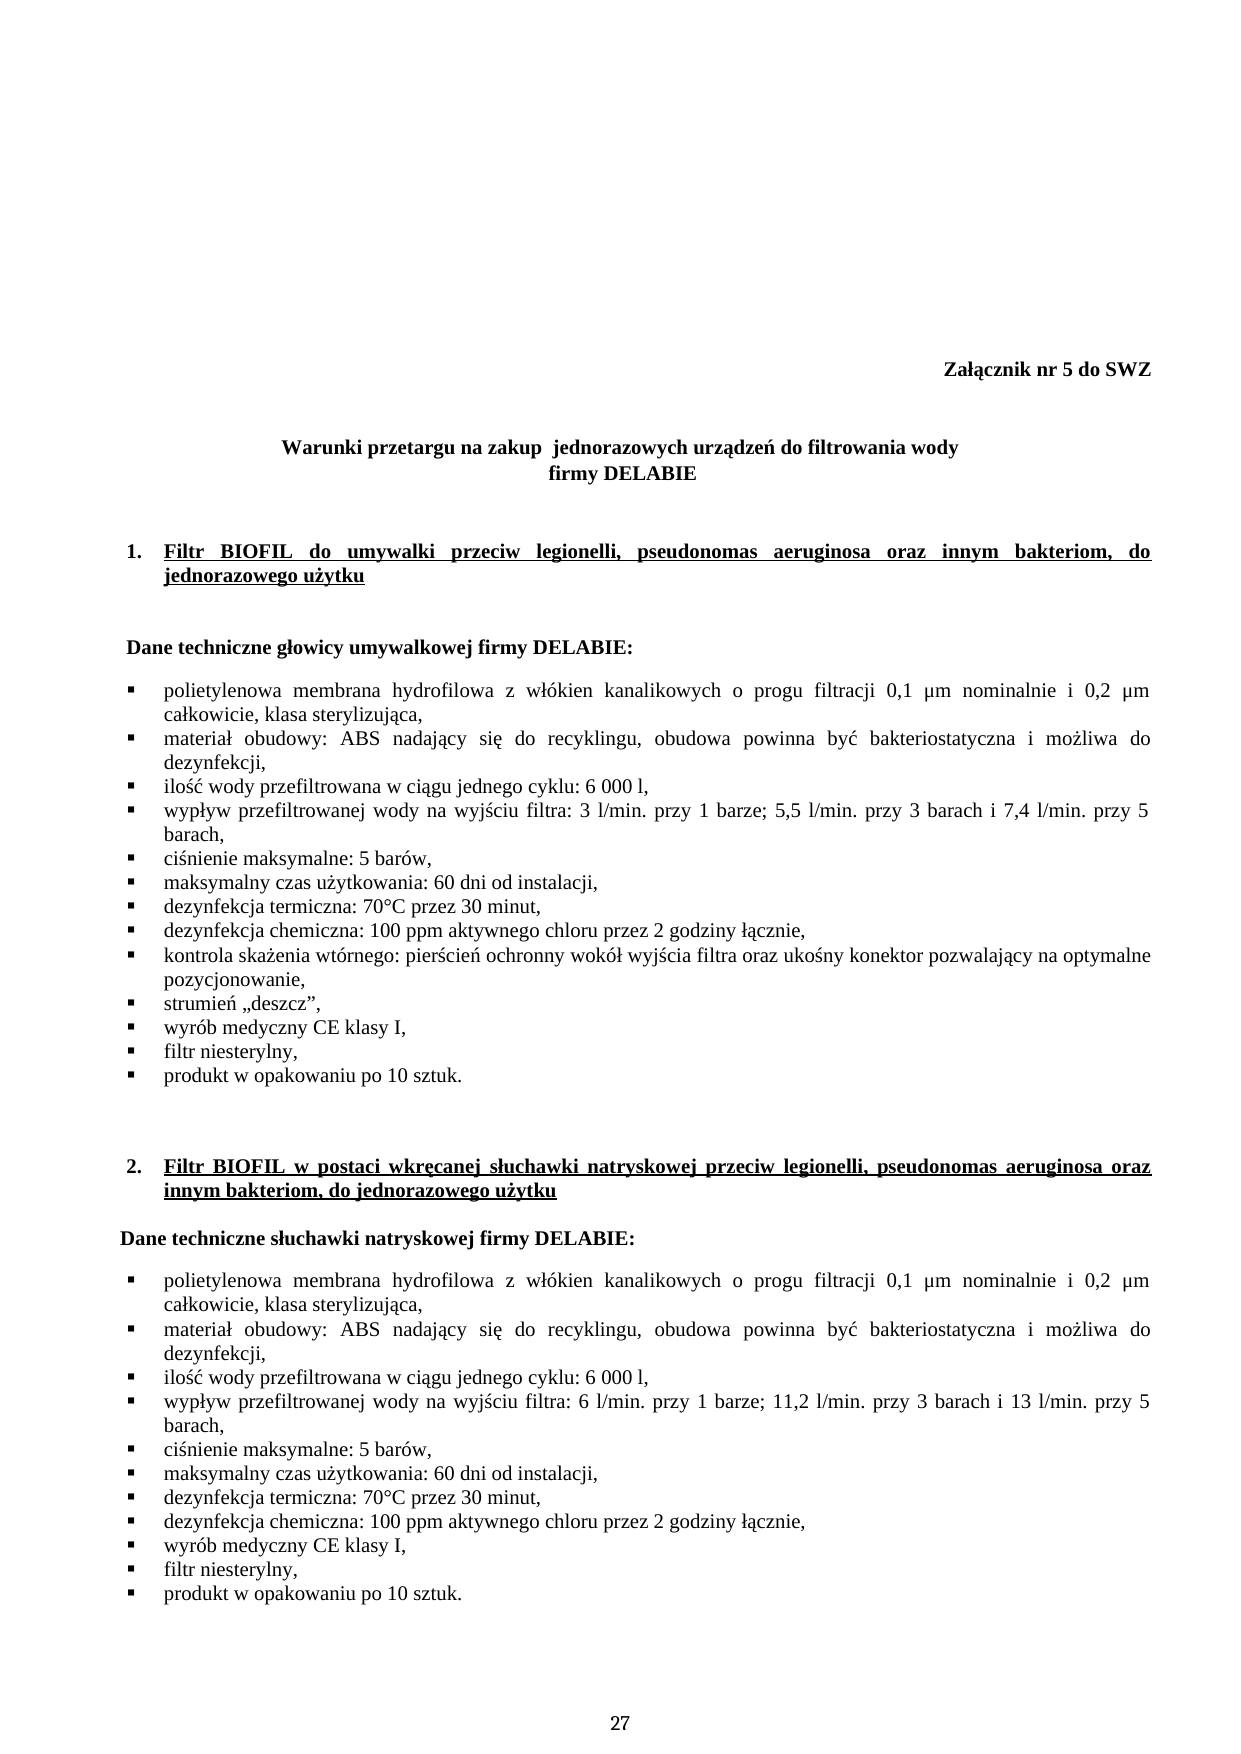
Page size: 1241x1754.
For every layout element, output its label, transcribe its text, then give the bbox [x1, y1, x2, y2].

list maksymalny czas użytkowania: 60 dni od instalacji, [126, 870, 1152, 894]
list maksymalny czas użytkowania: 60 dni od instalacji, [126, 1461, 1152, 1485]
list ciśnienie maksymalne: 5 barów, [126, 1437, 1152, 1461]
list wypływ przefiltrowanej wody na wyjściu filtra: 3 l/min. przy 1 barze; 5,5 l/min. przy 3 barach i 7,4 l/min. przy 5 barach, [126, 798, 1152, 846]
list materiał obudowy: ABS nadający się do recyklingu, obudowa powinna być bakteriostatyczna i możliwa do dezynfekcji, [126, 726, 1152, 774]
list wyrób medyczny CE klasy I, [126, 1015, 1152, 1039]
list polietylenowa membrana hydrofilowa z włókien kanalikowych o progu filtracji 0,1 μm nominalnie i 0,2 μm całkowicie, klasa sterylizująca, [126, 1268, 1152, 1316]
list wypływ przefiltrowanej wody na wyjściu filtra: 6 l/min. przy 1 barze; 11,2 l/min. przy 3 barach i 13 l/min. przy 5 barach, [126, 1389, 1152, 1437]
list Filtr BIOFIL w postaci wkręcanej słuchawki natryskowej przeciw legionelli, pseudonomas aeruginosa oraz innym bakteriom, do jednorazowego użytku [126, 1153, 1152, 1202]
list dezynfekcja termiczna: przez 30 minut, [126, 1485, 1152, 1509]
list strumień „deszcz”, [126, 991, 1152, 1015]
list filtr niesterylny, [126, 1039, 1152, 1063]
list filtr niesterylny, [126, 1557, 1152, 1581]
list produkt w opakowaniu po 10 sztuk. [126, 1063, 1152, 1087]
text firmy DELABIE [89, 461, 1152, 485]
text Dane techniczne słuchawki natryskowej firmy DELABIE: [89, 1226, 1152, 1250]
text Załącznik nr 5 do SWZ [89, 357, 1152, 381]
list produkt w opakowaniu po 10 sztuk. [126, 1581, 1152, 1605]
text Dane techniczne głowicy umywalkowej firmy DELABIE: [89, 635, 1152, 659]
list polietylenowa membrana hydrofilowa z włókien kanalikowych o progu filtracji 0,1 μm nominalnie i 0,2 μm całkowicie, klasa sterylizująca, [126, 678, 1152, 726]
list dezynfekcja chemiczna: 100 ppm aktywnego chloru przez 2 godziny łącznie, [126, 918, 1152, 942]
list kontrola skażenia wtórnego: pierścień ochronny wokół wyjścia filtra oraz ukośny konektor pozwalający na optymalne pozycjonowanie, [126, 942, 1152, 991]
list ilość wody przefiltrowana w ciągu jednego cyklu: , [126, 774, 1152, 798]
list materiał obudowy: ABS nadający się do recyklingu, obudowa powinna być bakteriostatyczna i możliwa do dezynfekcji, [126, 1316, 1152, 1364]
list dezynfekcja chemiczna: 100 ppm aktywnego chloru przez 2 godziny łącznie, [126, 1509, 1152, 1533]
text Warunki przetargu na zakup jednorazowych urządzeń do filtrowania wody [89, 435, 1152, 459]
list wyrób medyczny CE klasy I, [126, 1533, 1152, 1557]
list ilość wody przefiltrowana w ciągu jednego cyklu: , [126, 1364, 1152, 1389]
list dezynfekcja termiczna: przez 30 minut, [126, 894, 1152, 918]
list Filtr BIOFIL do umywalki przeciw legionelli, pseudonomas aeruginosa oraz innym bakteriom, do jednorazowego użytku [126, 539, 1152, 587]
list ciśnienie maksymalne: 5 barów, [126, 846, 1152, 870]
